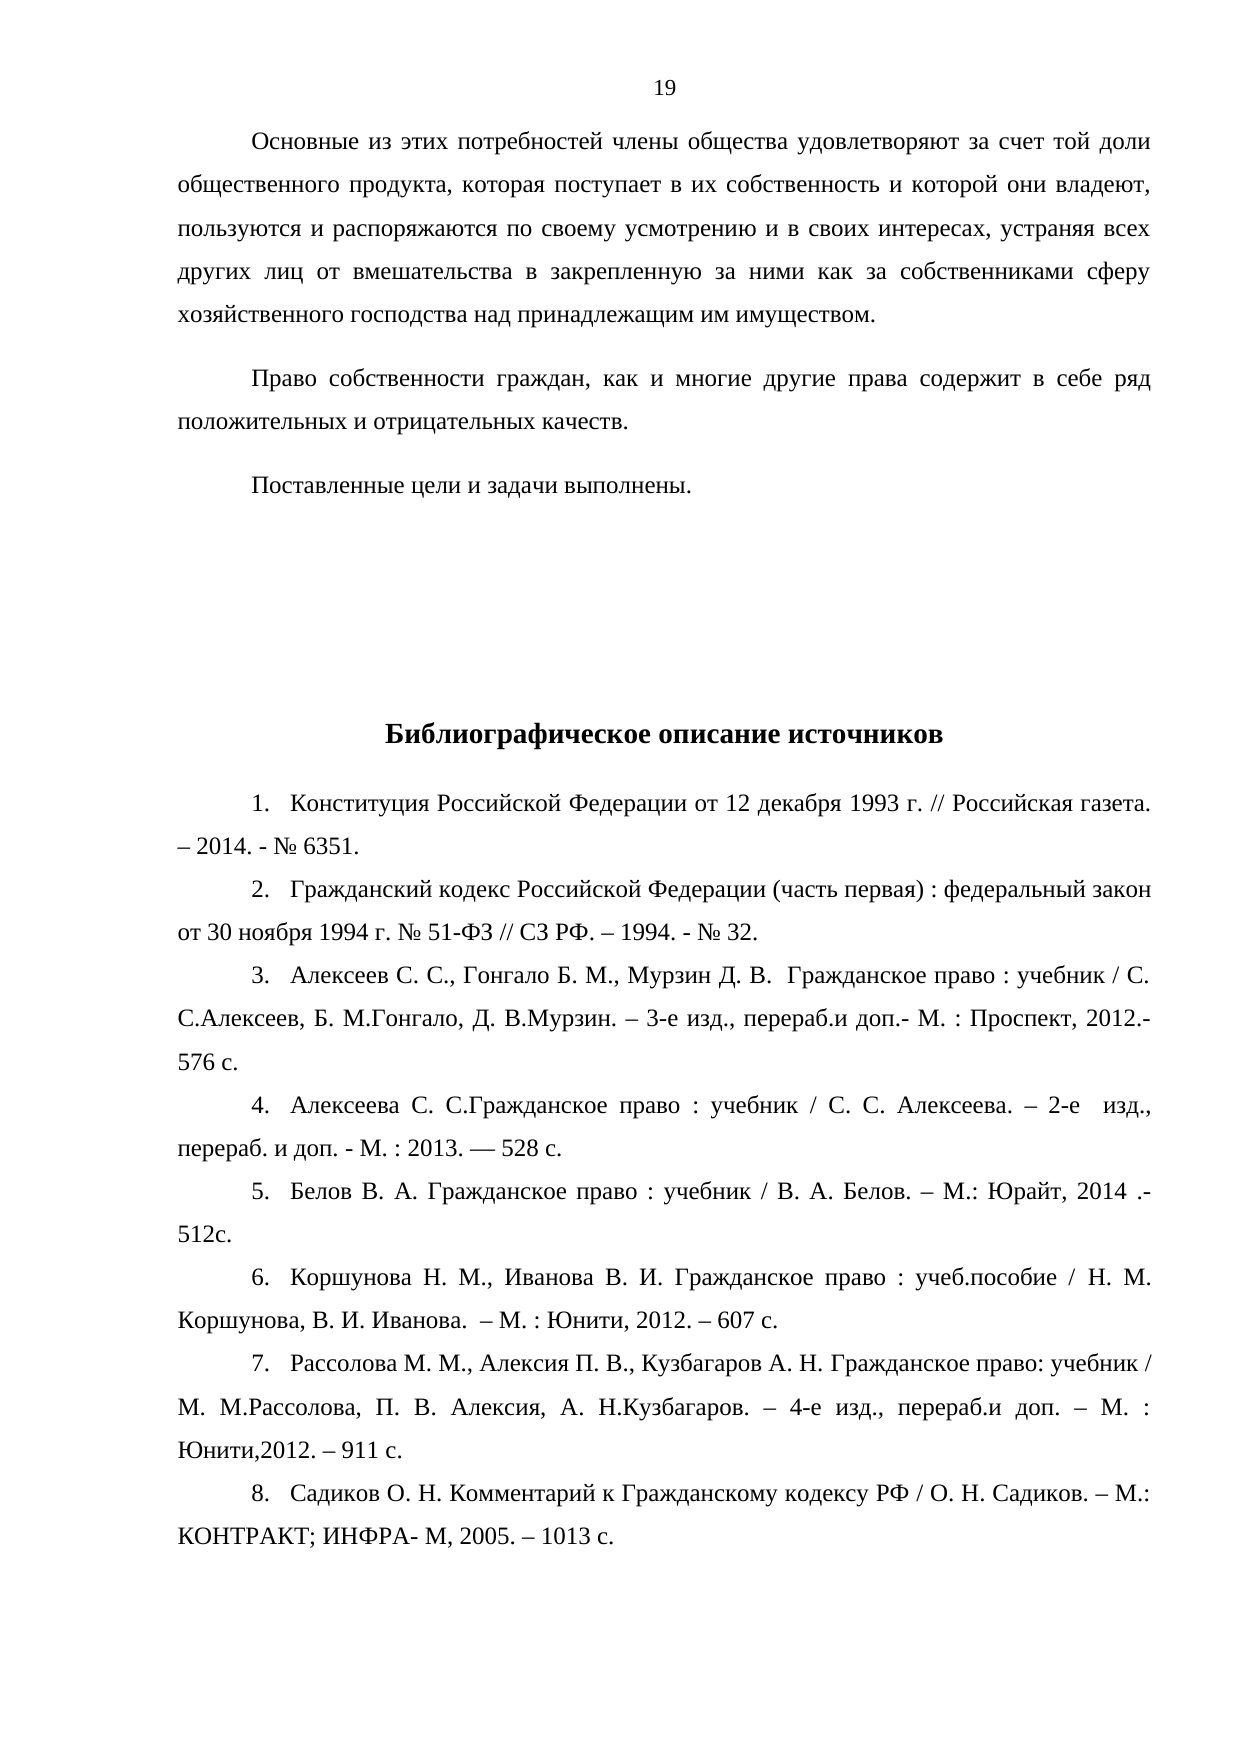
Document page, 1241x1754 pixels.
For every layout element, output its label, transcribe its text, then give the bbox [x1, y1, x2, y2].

list Коршунова Н. М., Иванова В. И. Гражданское право : учеб.пособие / Н. М. Коршунова, В. И. Иванова. – М. : Юнити, 2012. – 607 с. [177, 1262, 1152, 1334]
list Гражданский кодекс Российской Федерации (часть первая) : федеральный закон от 30 ноября . № 51-ФЗ // СЗ РФ. – 1994. - № 32. [177, 874, 1152, 946]
list Рассолова М. М., Алексия П. В., Кузбагаров А. Н. Гражданское право: учебник / М. М.Рассолова, П. В. Алексия, А. Н.Кузбагаров. – 4-е изд., перераб.и доп. – М. : Юнити,2012. – 911 с. [177, 1348, 1152, 1463]
list Белов В. А. Гражданское право : учебник / В. А. Белов. – М.: Юрайт, 2014 .-512с. [177, 1176, 1152, 1248]
list Алексеева С. С.Гражданское право : учебник / C. С. Алексеева. – 2-е изд., перераб. и доп. - М. : 2013. — 528 с. [177, 1090, 1152, 1162]
text Поставленные цели и задачи выполнены. [177, 470, 1152, 499]
text Основные из этих потребностей члены общества удовлетворяют за счет той доли общественного продукта, которая поступает в их собственность и которой они владеют, пользуются и распоряжаются по своему усмотрению и в своих интересах, устраняя всех других лиц от вмешательства в закрепленную за ними как за собственниками сферу хозяйственного господства над принадлежащим им имуществом. [177, 126, 1152, 328]
list Конституция Российской Федерации от 12 декабря 1993 г. // Российская газета. – 2014. - № 6351. [177, 788, 1152, 860]
list Алексеев С. С., Гонгало Б. М., Мурзин Д. В. Гражданское право : учебник / С. С.Алексеев, Б. М.Гонгало, Д. В.Мурзин. – 3-е изд., перераб.и доп.- М. : Проспект, 2012.- 576 с. [177, 1032, 1152, 1075]
text Право собственности граждан, как и многие другие права содержит в себе ряд положительных и отрицательных качеств. [177, 363, 1152, 435]
list Алексеев С. С., Гонгало Б. М., Мурзин Д. В. Гражданское право : учебник / С. С.Алексеев, Б. М.Гонгало, Д. В.Мурзин. – 3-е изд., перераб.и доп.- М. : Проспект, 2012.- 576 с. [177, 960, 1152, 1004]
list Садиков О. Н. Комментарий к Гражданскому кодексу РФ / О. Н. Садиков. – М.: КОНТРАКТ; ИНФРА- М, 2005. – 1013 с. [177, 1478, 1152, 1550]
text Библиографическое описание источников [177, 717, 1152, 750]
